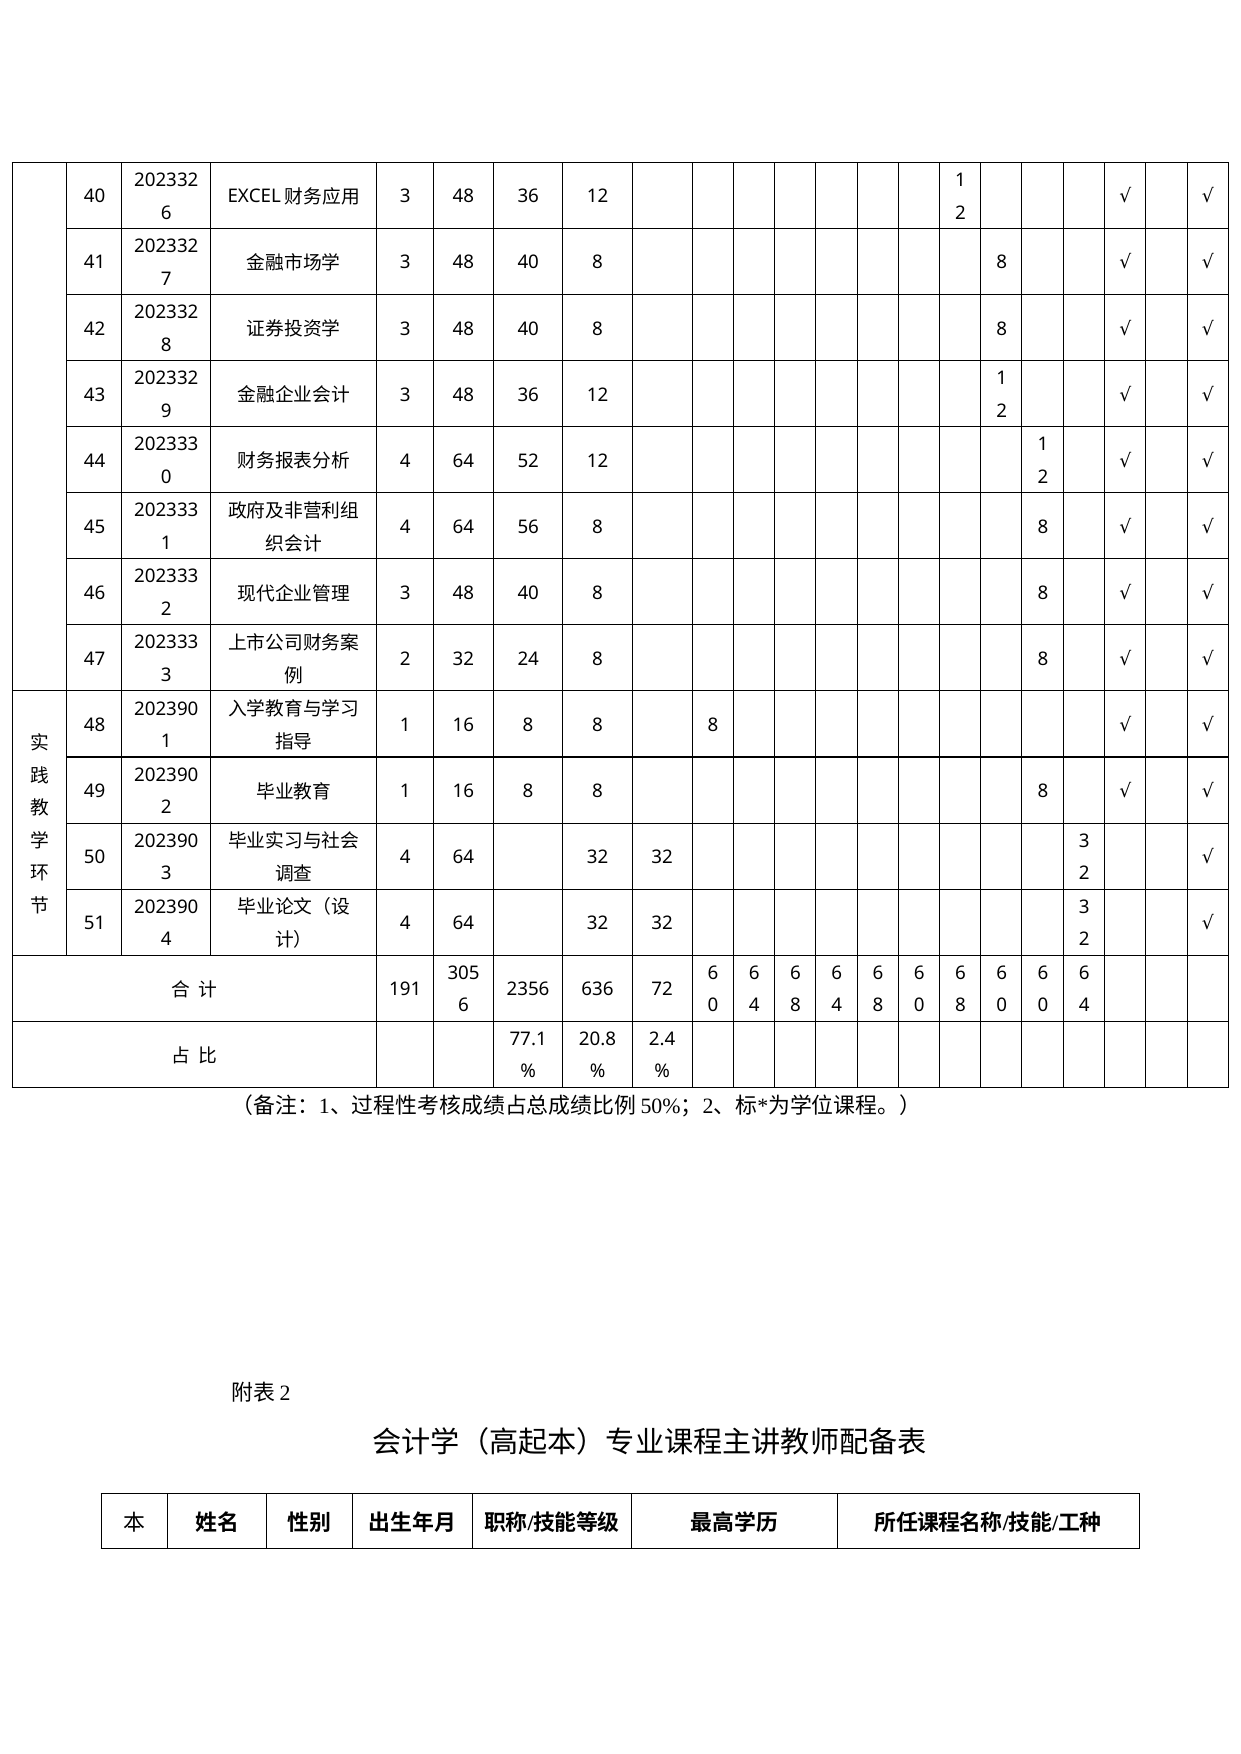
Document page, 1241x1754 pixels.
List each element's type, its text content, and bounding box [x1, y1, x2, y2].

table_cell √ [1188, 758, 1228, 822]
table_cell 2023904 [122, 890, 210, 954]
table_cell [1146, 758, 1187, 822]
table_cell 2023332 [122, 559, 210, 624]
table_cell [1146, 163, 1187, 228]
table_cell [816, 625, 857, 690]
table_cell 48 [434, 361, 493, 426]
table_cell 64 [434, 427, 493, 492]
table_cell 40 [494, 559, 562, 624]
table_cell 64 [434, 890, 493, 954]
table_cell [1022, 361, 1063, 426]
table_cell 43 [67, 361, 121, 426]
table_cell 金融企业会计 [211, 361, 376, 426]
table_cell 60 [693, 956, 733, 1021]
table_cell √ [1188, 824, 1228, 888]
table_cell 64 [816, 956, 857, 1021]
table_cell [981, 427, 1021, 492]
table_header 出生年月 [353, 1494, 472, 1548]
table_cell √ [1188, 625, 1228, 690]
table_cell [1105, 890, 1145, 954]
table_cell 3 [377, 559, 433, 624]
table_cell 8 [1022, 493, 1063, 558]
table_cell √ [1188, 295, 1228, 360]
table_cell [858, 427, 898, 492]
table_cell [981, 163, 1021, 228]
table_cell [816, 229, 857, 294]
table_cell 48 [434, 229, 493, 294]
table_cell [775, 691, 815, 756]
table_cell 16 [434, 691, 493, 756]
table_cell √ [1188, 427, 1228, 492]
table_cell [1022, 890, 1063, 954]
table_cell [633, 295, 692, 360]
table_cell [494, 890, 562, 954]
table_cell [940, 229, 980, 294]
table_cell √ [1105, 493, 1145, 558]
table_cell [816, 559, 857, 624]
table_cell [693, 559, 733, 624]
table_cell [858, 824, 898, 888]
table_cell 48 [434, 163, 493, 228]
table_cell 32 [633, 890, 692, 954]
table_cell [775, 890, 815, 954]
table_cell 24 [494, 625, 562, 690]
table_cell [734, 163, 774, 228]
table_cell 12 [563, 361, 632, 426]
table_cell 4 [377, 890, 433, 954]
table_cell √ [1105, 559, 1145, 624]
table_cell 8 [563, 229, 632, 294]
table_header 本 校 专 职 教 师 [102, 1494, 167, 1548]
table_cell [633, 758, 692, 822]
table_cell 2023327 [122, 229, 210, 294]
table_cell 2356 [494, 956, 562, 1021]
table_cell 8 [563, 559, 632, 624]
table_cell 8 [981, 295, 1021, 360]
table_cell 8 [1022, 559, 1063, 624]
table_cell [981, 758, 1021, 822]
table_cell [940, 427, 980, 492]
table_cell 64 [434, 824, 493, 888]
table_cell 36 [494, 361, 562, 426]
table_cell [693, 427, 733, 492]
table_cell [899, 493, 939, 558]
table_cell [858, 890, 898, 954]
table_cell 2023331 [122, 493, 210, 558]
table_cell [899, 758, 939, 822]
table_cell 36 [494, 163, 562, 228]
table_cell √ [1105, 361, 1145, 426]
table_cell [981, 890, 1021, 954]
table_cell 48 [434, 295, 493, 360]
table_cell [1146, 361, 1187, 426]
table_cell [858, 493, 898, 558]
table_cell [633, 625, 692, 690]
table_cell 44 [67, 427, 121, 492]
table_cell [816, 427, 857, 492]
table_cell √ [1188, 229, 1228, 294]
table_cell [633, 361, 692, 426]
text 会计学（高起本）专业课程主讲教师配备表 [187, 1407, 1053, 1472]
table_cell 入学教育与学习指导 [211, 691, 376, 756]
table_cell 4 [377, 824, 433, 888]
table_cell [1146, 956, 1187, 1021]
table_cell [1146, 1022, 1187, 1087]
table_cell [981, 493, 1021, 558]
table_cell 3 [377, 229, 433, 294]
table_cell [899, 824, 939, 888]
table_cell [858, 1022, 898, 1087]
table_cell [858, 229, 898, 294]
table_cell [1105, 956, 1145, 1021]
table_cell √ [1105, 691, 1145, 756]
table_cell [693, 824, 733, 888]
table_cell [940, 559, 980, 624]
table_cell [940, 625, 980, 690]
table_cell [816, 691, 857, 756]
text （备注：1、过程性考核成绩占总成绩比例50%；2、标*为学位课程。） [187, 1088, 1053, 1120]
table_cell [899, 559, 939, 624]
table_cell [1105, 1022, 1145, 1087]
table_cell 16 [434, 758, 493, 822]
table_cell [775, 625, 815, 690]
table_cell [775, 493, 815, 558]
table_cell [633, 493, 692, 558]
table_cell [775, 229, 815, 294]
table_cell [734, 890, 774, 954]
table_cell [693, 625, 733, 690]
table_cell [858, 295, 898, 360]
table_cell √ [1188, 890, 1228, 954]
table_cell 48 [434, 559, 493, 624]
table_cell 12 [940, 163, 980, 228]
table_cell 占 比 [13, 1022, 376, 1087]
table_cell √ [1105, 427, 1145, 492]
table_cell 金融市场学 [211, 229, 376, 294]
table_cell [940, 890, 980, 954]
table_cell [1022, 824, 1063, 888]
table_cell 8 [981, 229, 1021, 294]
table_cell 2.4% [633, 1022, 692, 1087]
table_cell 64 [1064, 956, 1104, 1021]
table_cell [494, 824, 562, 888]
table_header 最高学历 [632, 1494, 837, 1548]
table_cell 2 [377, 625, 433, 690]
table_cell [1146, 229, 1187, 294]
table_cell [1064, 758, 1104, 822]
table_header 性别 [267, 1494, 352, 1548]
table_cell 8 [563, 493, 632, 558]
table_cell [940, 758, 980, 822]
table_cell [1064, 427, 1104, 492]
table_cell [981, 824, 1021, 888]
table_cell [940, 493, 980, 558]
table_cell [1022, 163, 1063, 228]
table_cell 40 [494, 229, 562, 294]
table_cell √ [1188, 361, 1228, 426]
table_cell [775, 163, 815, 228]
table_cell √ [1105, 625, 1145, 690]
table_cell 48 [67, 691, 121, 756]
table_cell [816, 824, 857, 888]
table_cell [899, 890, 939, 954]
table_cell 政府及非营利组织会计 [211, 493, 376, 558]
table_cell 32 [434, 625, 493, 690]
table_cell [775, 559, 815, 624]
table_cell 12 [563, 427, 632, 492]
table_cell 60 [981, 956, 1021, 1021]
table_cell [899, 295, 939, 360]
table_cell [633, 559, 692, 624]
table_cell 49 [67, 758, 121, 822]
table_cell [1188, 956, 1228, 1021]
table_cell EXCEL财务应用 [211, 163, 376, 228]
table_cell 2023328 [122, 295, 210, 360]
table_cell [981, 1022, 1021, 1087]
table_cell [693, 163, 733, 228]
table_cell 3056 [434, 956, 493, 1021]
table_cell [734, 361, 774, 426]
table_cell 20.8% [563, 1022, 632, 1087]
table_cell [858, 758, 898, 822]
table_cell 财务报表分析 [211, 427, 376, 492]
table_cell 现代企业管理 [211, 559, 376, 624]
table_cell [1022, 1022, 1063, 1087]
table_cell 41 [67, 229, 121, 294]
table_cell 60 [899, 956, 939, 1021]
table_cell 56 [494, 493, 562, 558]
table_cell 64 [734, 956, 774, 1021]
table_cell [899, 163, 939, 228]
table_cell [1064, 229, 1104, 294]
table_cell [858, 163, 898, 228]
table_cell [1146, 691, 1187, 756]
table_cell [1146, 295, 1187, 360]
table_cell 8 [494, 691, 562, 756]
table_cell √ [1188, 559, 1228, 624]
table_cell [816, 890, 857, 954]
table_cell [899, 229, 939, 294]
table_cell [734, 691, 774, 756]
table_cell [1146, 890, 1187, 954]
table_cell [693, 361, 733, 426]
table_cell [816, 295, 857, 360]
table_cell [1022, 229, 1063, 294]
table_cell √ [1188, 163, 1228, 228]
table_cell [981, 691, 1021, 756]
table_cell 68 [940, 956, 980, 1021]
table_cell [734, 493, 774, 558]
table_header 所任课程名称/技能/工种 [838, 1494, 1139, 1548]
table_cell [940, 1022, 980, 1087]
table_cell 2023326 [122, 163, 210, 228]
table_cell [377, 1022, 433, 1087]
table_cell 32 [633, 824, 692, 888]
table_cell [1188, 1022, 1228, 1087]
table_cell [734, 559, 774, 624]
table_cell 64 [434, 493, 493, 558]
table_cell 52 [494, 427, 562, 492]
table_cell 8 [693, 691, 733, 756]
table_cell [858, 559, 898, 624]
table_cell [981, 625, 1021, 690]
table_cell 毕业论文（设计） [211, 890, 376, 954]
table_cell 实践教学环节 [13, 691, 66, 954]
table_cell 4 [377, 427, 433, 492]
table_cell [858, 625, 898, 690]
table_cell [1064, 163, 1104, 228]
table_cell √ [1105, 163, 1145, 228]
table_cell √ [1105, 758, 1145, 822]
table_cell [1022, 691, 1063, 756]
table_cell [940, 691, 980, 756]
table_cell 2023333 [122, 625, 210, 690]
table_cell 2023901 [122, 691, 210, 756]
table_cell [693, 890, 733, 954]
table_cell [434, 1022, 493, 1087]
table_cell 42 [67, 295, 121, 360]
table_cell √ [1188, 691, 1228, 756]
table_cell 3 [377, 163, 433, 228]
table_cell 8 [494, 758, 562, 822]
table_cell 上市公司财务案例 [211, 625, 376, 690]
table_cell 8 [563, 691, 632, 756]
table_cell 合 计 [13, 956, 376, 1021]
table_cell 32 [563, 890, 632, 954]
table_cell [899, 625, 939, 690]
table_cell [693, 1022, 733, 1087]
table_cell [1146, 493, 1187, 558]
table_cell √ [1188, 493, 1228, 558]
table_header 姓名 [168, 1494, 266, 1548]
table_cell [899, 427, 939, 492]
table_cell [693, 758, 733, 822]
table_cell 3 [377, 295, 433, 360]
table_cell 191 [377, 956, 433, 1021]
table_cell 32 [563, 824, 632, 888]
table_cell [775, 295, 815, 360]
table_header 职称/技能等级 [473, 1494, 631, 1548]
table_cell 636 [563, 956, 632, 1021]
table_cell 68 [858, 956, 898, 1021]
table_cell 77.1% [494, 1022, 562, 1087]
table_cell [734, 427, 774, 492]
table_cell 8 [563, 758, 632, 822]
table_cell 45 [67, 493, 121, 558]
table_cell 8 [563, 625, 632, 690]
table_cell [1064, 691, 1104, 756]
table_cell 47 [67, 625, 121, 690]
table_cell [693, 493, 733, 558]
table_cell [1146, 625, 1187, 690]
table_cell 40 [494, 295, 562, 360]
table_cell [1064, 559, 1104, 624]
table_cell [1146, 427, 1187, 492]
table_cell [816, 1022, 857, 1087]
table_cell [734, 1022, 774, 1087]
table_cell [940, 295, 980, 360]
table_cell 32 [1064, 890, 1104, 954]
table_cell √ [1105, 295, 1145, 360]
table_cell [775, 1022, 815, 1087]
table_cell [1064, 1022, 1104, 1087]
table_cell [633, 229, 692, 294]
table_cell √ [1105, 229, 1145, 294]
table_cell 毕业教育 [211, 758, 376, 822]
table_cell [775, 758, 815, 822]
table_cell [816, 361, 857, 426]
table_cell 60 [1022, 956, 1063, 1021]
table_cell 40 [67, 163, 121, 228]
table_cell [816, 758, 857, 822]
table_cell 2023902 [122, 758, 210, 822]
table_cell [940, 361, 980, 426]
table_cell [858, 691, 898, 756]
table_cell 2023330 [122, 427, 210, 492]
table_cell [775, 824, 815, 888]
table_cell [1064, 361, 1104, 426]
table_cell [633, 691, 692, 756]
table_cell 2023903 [122, 824, 210, 888]
table_cell 毕业实习与社会调查 [211, 824, 376, 888]
table_cell 2023329 [122, 361, 210, 426]
table_cell 4 [377, 493, 433, 558]
table_cell [693, 295, 733, 360]
table_cell 8 [563, 295, 632, 360]
table_cell 证券投资学 [211, 295, 376, 360]
table_cell [775, 427, 815, 492]
table_cell 12 [563, 163, 632, 228]
table_cell 8 [1022, 625, 1063, 690]
table_cell [1064, 625, 1104, 690]
table_cell [633, 427, 692, 492]
table_cell [734, 229, 774, 294]
table_cell [940, 824, 980, 888]
table_cell [816, 163, 857, 228]
table_cell [858, 361, 898, 426]
table_cell 1 [377, 758, 433, 822]
table_cell 3 [377, 361, 433, 426]
table_cell 1 [377, 691, 433, 756]
table_cell 72 [633, 956, 692, 1021]
table_cell 32 [1064, 824, 1104, 888]
table_cell 12 [1022, 427, 1063, 492]
table_cell 51 [67, 890, 121, 954]
table_cell 46 [67, 559, 121, 624]
table_cell [734, 824, 774, 888]
table_cell [1064, 295, 1104, 360]
table_cell [816, 493, 857, 558]
table_cell [899, 361, 939, 426]
text 附表2 [187, 1374, 1053, 1407]
table_cell [775, 361, 815, 426]
table_cell [1064, 493, 1104, 558]
table_cell [1146, 559, 1187, 624]
table_cell [734, 758, 774, 822]
table_cell 8 [1022, 758, 1063, 822]
table_cell [899, 691, 939, 756]
table_cell [693, 229, 733, 294]
table_cell [981, 559, 1021, 624]
table_cell [1146, 824, 1187, 888]
table_cell 12 [981, 361, 1021, 426]
table_cell [734, 295, 774, 360]
table_cell [899, 1022, 939, 1087]
table_cell 68 [775, 956, 815, 1021]
table_cell [734, 625, 774, 690]
table_cell [633, 163, 692, 228]
table_cell [1022, 295, 1063, 360]
table_cell [1105, 824, 1145, 888]
table_cell 50 [67, 824, 121, 888]
